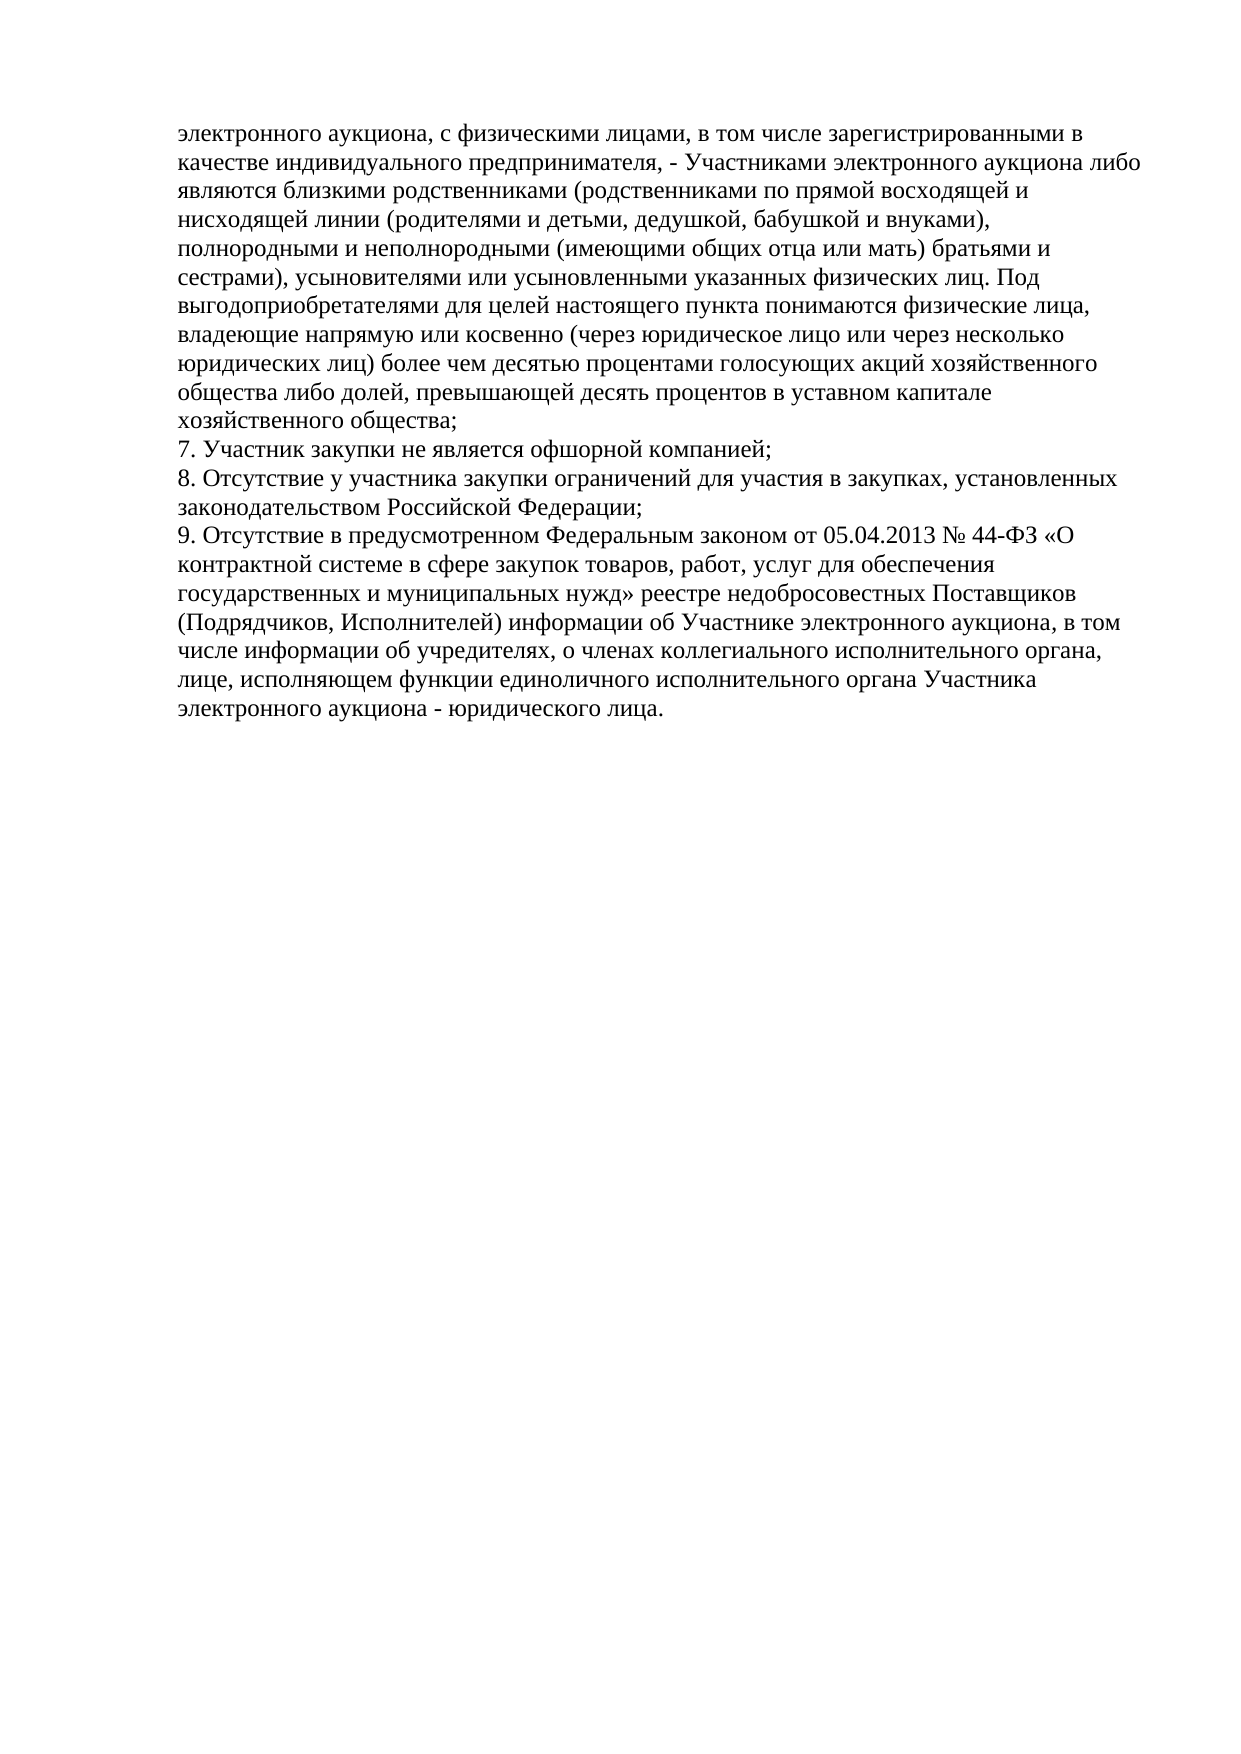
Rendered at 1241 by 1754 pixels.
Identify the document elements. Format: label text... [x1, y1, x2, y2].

text 8. Отсутствие у участника закупки ограничений для участия в закупках, установленных законодательством Российской Федерации; [177, 463, 1152, 521]
text 9. Отсутствие в предусмотренном Федеральным законом от 05.04.2013 № 44-ФЗ «О контрактной системе в сфере закупок товаров, работ, услуг для обеспечения государственных и муниципальных нужд» реестре недобросовестных Поставщиков (Подрядчиков, Исполнителей) информации об Участнике электронного аукциона, в том числе информации об учредителях, о членах коллегиального исполнительного органа, лице, исполняющем функции единоличного исполнительного органа Участника электронного аукциона - юридического лица. [177, 521, 1152, 722]
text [177, 118, 1152, 434]
text 7. Участник закупки не является офшорной компанией; [177, 434, 1152, 463]
